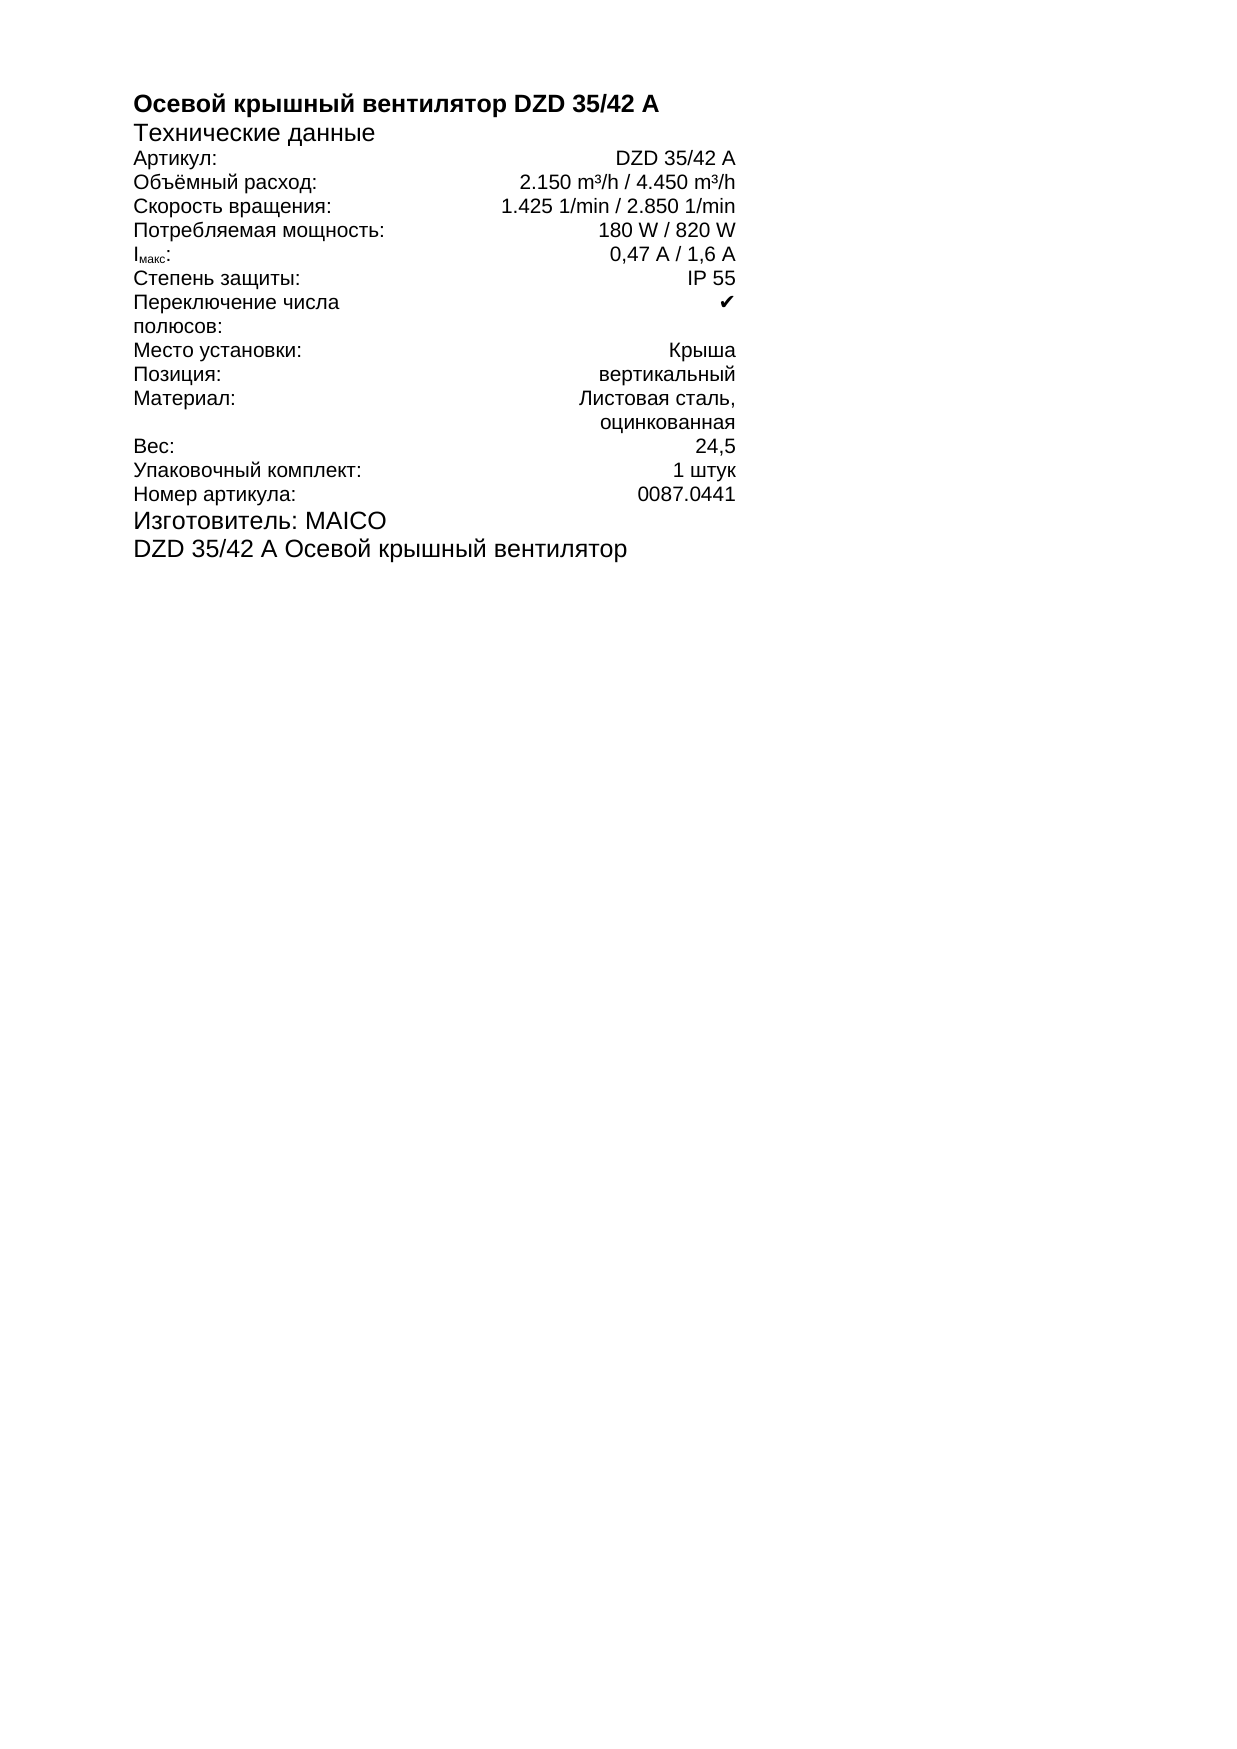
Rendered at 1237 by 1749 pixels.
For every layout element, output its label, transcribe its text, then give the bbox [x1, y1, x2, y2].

table_cell Листовая сталь, оцинкованная [434, 386, 747, 434]
table_cell 180 W / 820 W [434, 218, 747, 242]
table_cell вертикальный [434, 362, 747, 386]
table_cell ✔ [434, 290, 747, 338]
text Технические данные [133, 117, 1148, 146]
table_cell 1 штук [434, 458, 747, 482]
text DZD 35/42 A Осевой крышный вентилятор [133, 534, 1148, 563]
table_cell Iмакс: [122, 242, 434, 266]
table_cell 2.150 m³/h / 4.450 m³/h [434, 170, 747, 194]
table_cell Номер артикула: [122, 482, 434, 506]
text Изготовитель: MAICO [133, 506, 1148, 534]
table_cell Вес: [122, 434, 434, 458]
table_cell Крыша [434, 338, 747, 362]
table_header DZD 35/42 A [434, 146, 747, 170]
table_cell Скорость вращения: [122, 194, 434, 218]
table_cell Переключение числа полюсов: [122, 290, 434, 338]
table_cell Упаковочный комплект: [122, 458, 434, 482]
table_cell Объёмный расход: [122, 170, 434, 194]
table_cell Позиция: [122, 362, 434, 386]
table_cell Место установки: [122, 338, 434, 362]
table_cell IP 55 [434, 266, 747, 290]
table_cell 24,5 [434, 434, 747, 458]
table_cell 0087.0441 [434, 482, 747, 506]
table_cell 0,47 A / 1,6 A [434, 242, 747, 266]
table_cell 1.425 1/min / 2.850 1/min [434, 194, 747, 218]
table_cell Материал: [122, 386, 434, 434]
text Осевой крышный вентилятор DZD 35/42 A [133, 89, 1148, 117]
table_cell Потребляемая мощность: [122, 218, 434, 242]
table_header Артикул: [122, 146, 434, 170]
table_cell Степень защиты: [122, 266, 434, 290]
